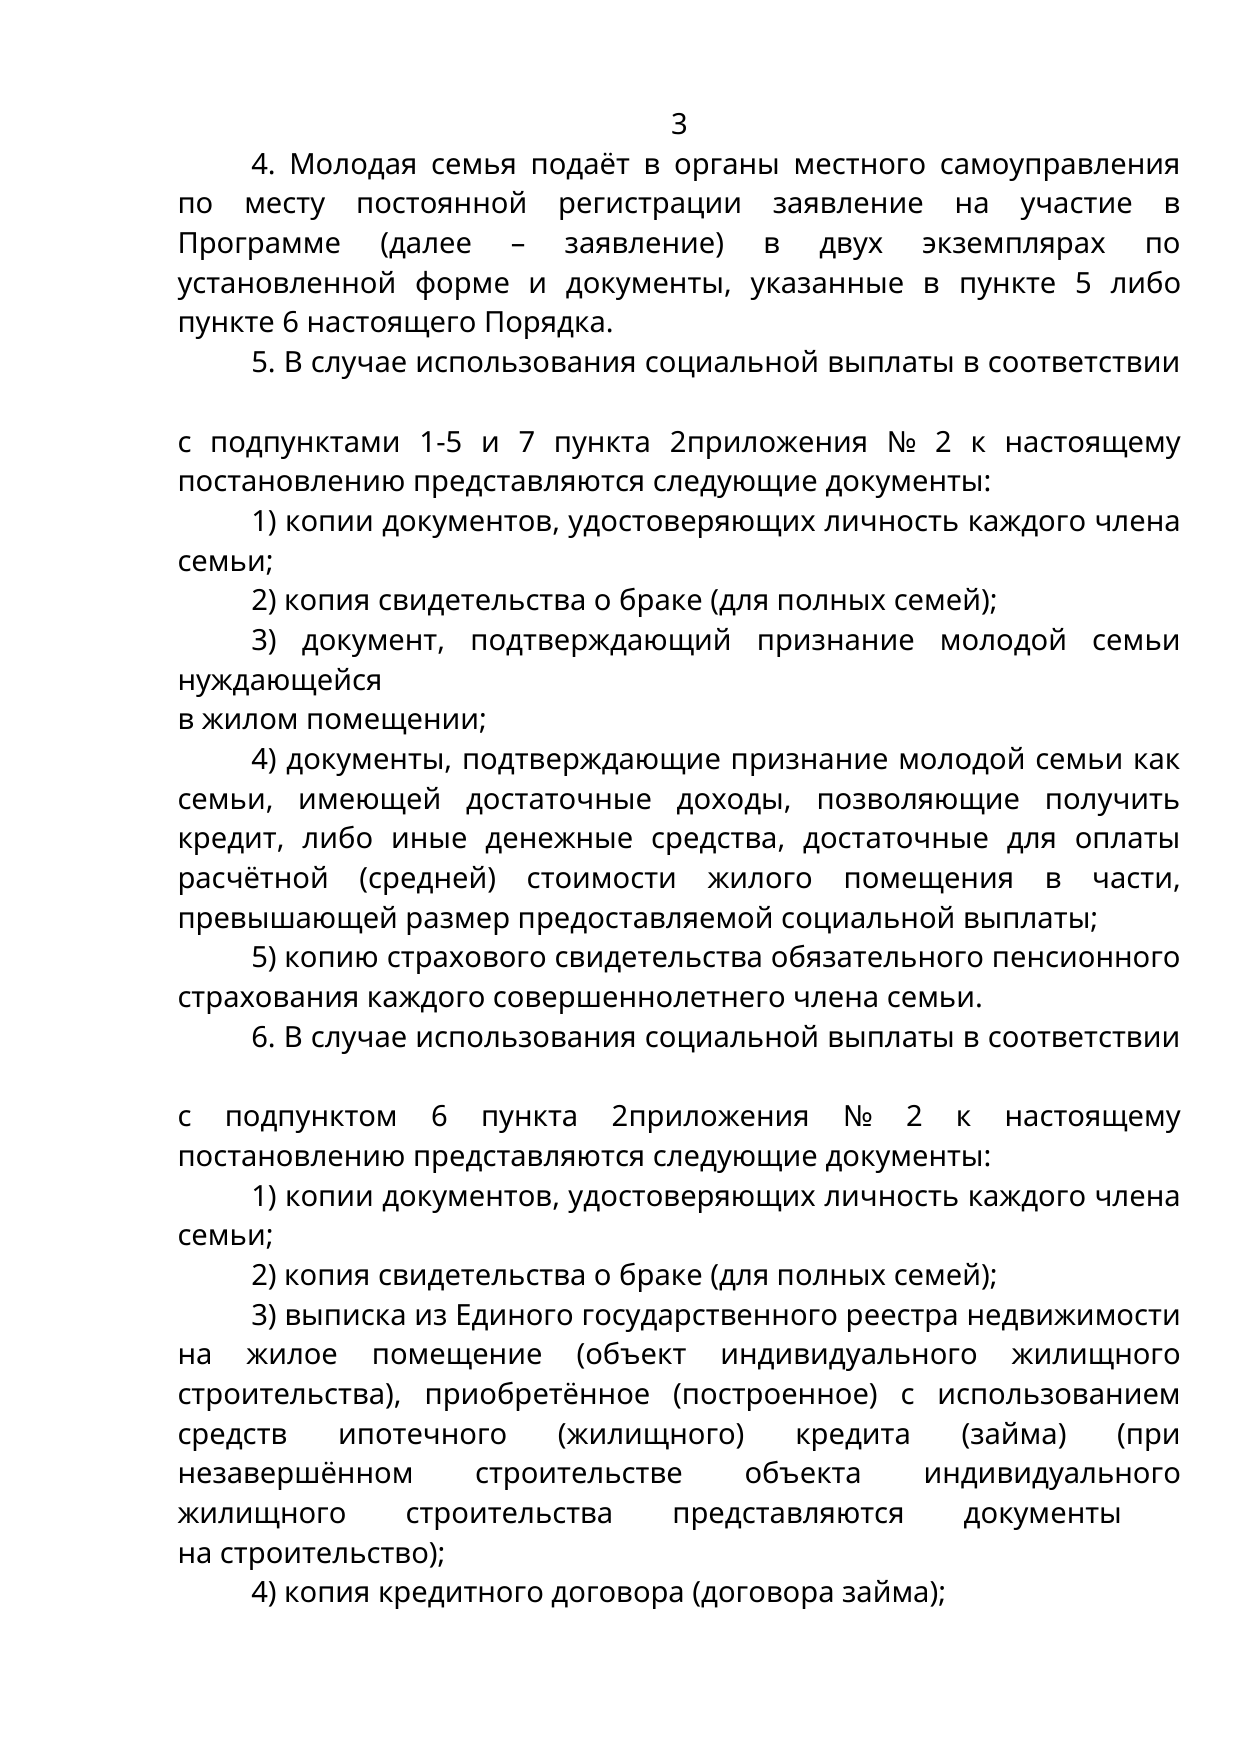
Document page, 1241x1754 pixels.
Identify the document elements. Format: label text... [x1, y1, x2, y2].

text 6. В случае использования социальной выплаты в соответствии с подпунктом 6 пункта 2приложения № 2 к настоящему постановлению представляются следующие документы: [177, 1016, 1181, 1175]
text 4) документы, подтверждающие признание молодой семьи как семьи, имеющей достаточные доходы, позволяющие получить кредит, либо иные денежные средства, достаточные для оплаты расчётной (средней) стоимости жилого помещения в части, превышающей размер предоставляемой социальной выплаты; [177, 738, 1181, 937]
text 4. Молодая семья подаёт в органы местного самоуправления по месту постоянной регистрации заявление на участие в Программе (далее – заявление) в двух экземплярах по установленной форме и документы, указанные в пункте 5 либо пункте 6 настоящего Порядка. [177, 143, 1181, 341]
text 5. В случае использования социальной выплаты в соответствии с подпунктами 1-5 и 7 пункта 2приложения № 2 к настоящему постановлению представляются следующие документы: [177, 341, 1181, 500]
text 3) выписка из Единого государственного реестра недвижимости на жилое помещение (объект индивидуального жилищного строительства), приобретённое (построенное) с использованием средств ипотечного (жилищного) кредита (займа) (при незавершённом строительстве объекта индивидуального жилищного строительства представляются документы на строительство); [177, 1294, 1181, 1572]
text 4) копия кредитного договора (договора займа); [177, 1572, 1181, 1611]
text 1) копии документов, удостоверяющих личность каждого члена семьи; [177, 1175, 1181, 1254]
text 2) копия свидетельства о браке (для полных семей); [177, 1254, 1181, 1294]
text 1) копии документов, удостоверяющих личность каждого члена семьи; [177, 500, 1181, 579]
text 2) копия свидетельства о браке (для полных семей); [177, 579, 1181, 619]
text 5) копию страхового свидетельства обязательного пенсионного страхования каждого совершеннолетнего члена семьи. [177, 937, 1181, 1016]
text 3) документ, подтверждающий признание молодой семьи нуждающейся в жилом помещении; [177, 619, 1181, 738]
